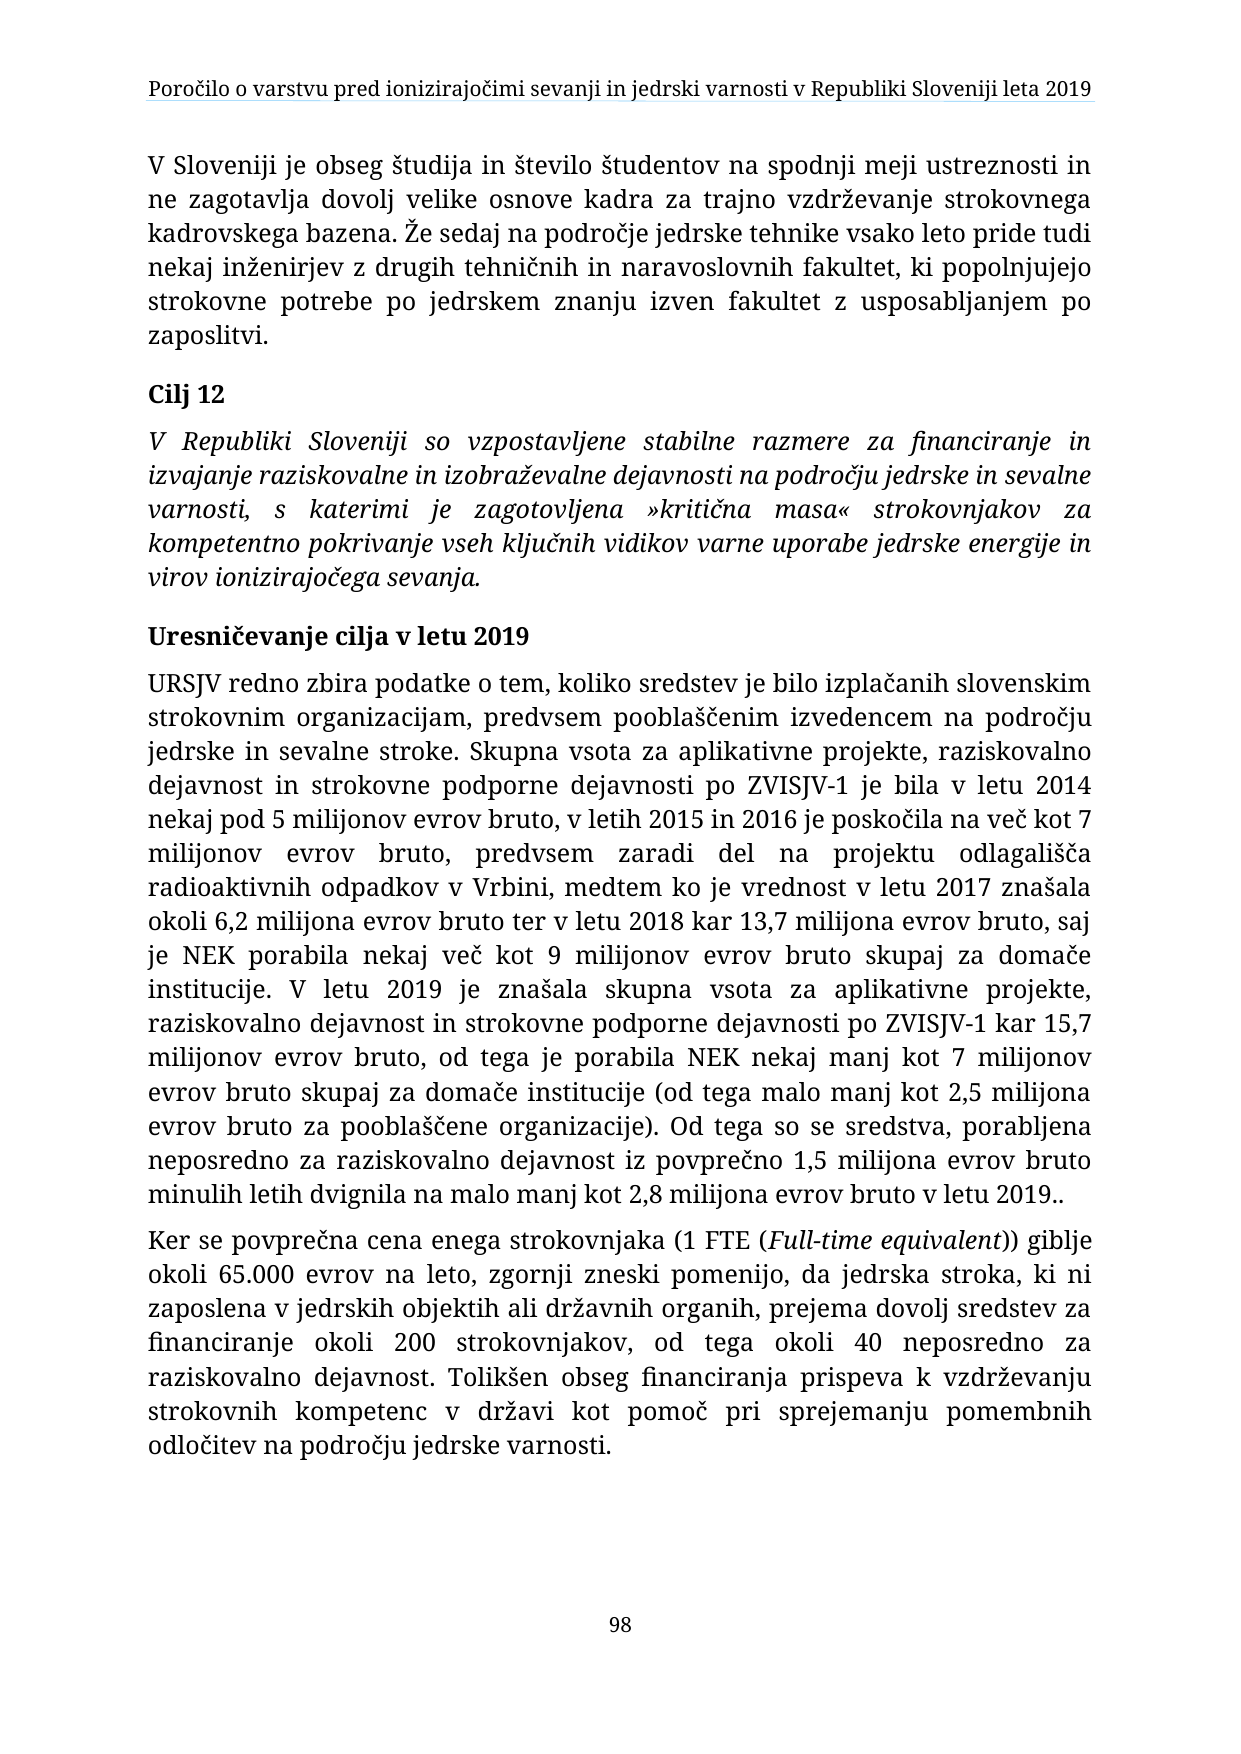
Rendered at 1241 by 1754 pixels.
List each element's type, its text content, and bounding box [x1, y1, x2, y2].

text Cilj 12 [148, 377, 1093, 411]
text Uresničevanje cilja v letu 2019 [148, 619, 1093, 653]
text V Sloveniji je obseg študija in število študentov na spodnji meji ustreznosti in ne zagotavlja dovolj velike osnove kadra za trajno vzdrževanje strokovnega kadrovskega bazena. Že sedaj na področje jedrske tehnike vsako leto pride tudi nekaj inženirjev z drugih tehničnih in naravoslovnih fakultet, ki popolnjujejo strokovne potrebe po jedrskem znanju izven fakultet z usposabljanjem po zaposlitvi. [148, 148, 1093, 352]
text URSJV redno zbira podatke o tem, koliko sredstev je bilo izplačanih slovenskim strokovnim organizacijam, predvsem pooblaščenim izvedencem na področju jedrske in sevalne stroke. Skupna vsota za aplikativne projekte, raziskovalno dejavnost in strokovne podporne dejavnosti po ZVISJV-1 je bila v letu 2014 nekaj pod 5 milijonov evrov bruto, v letih 2015 in 2016 je poskočila na več kot 7 milijonov evrov bruto, predvsem zaradi del na projektu odlagališča radioaktivnih odpadkov v Vrbini, medtem ko je vrednost v letu 2017 znašala okoli 6,2 milijona evrov bruto ter v letu 2018 kar 13,7 milijona evrov bruto, saj je NEK porabila nekaj več kot 9 milijonov evrov bruto skupaj za domače institucije. V letu 2019 je znašala skupna vsota za aplikativne projekte, raziskovalno dejavnost in strokovne podporne dejavnosti po ZVISJV-1 kar 15,7 milijonov evrov bruto, od tega je porabila NEK nekaj manj kot 7 milijonov evrov bruto skupaj za domače institucije (od tega malo manj kot 2,5 milijona evrov bruto za pooblaščene organizacije). Od tega so se sredstva, porabljena neposredno za raziskovalno dejavnost iz povprečno 1,5 milijona evrov bruto minulih letih dvignila na malo manj kot 2,8 milijona evrov bruto v letu 2019.. [148, 665, 1093, 1210]
text Ker se povprečna cena enega strokovnjaka (1 FTE (Full-time equivalent)) giblje okoli 65.000 evrov na leto, zgornji zneski pomenijo, da jedrska stroka, ki ni zaposlena v jedrskih objektih ali državnih organih, prejema dovolj sredstev za financiranje okoli 200 strokovnjakov, od tega okoli 40 neposredno za raziskovalno dejavnost. Tolikšen obseg financiranja prispeva k vzdrževanju strokovnih kompetenc v državi kot pomoč pri sprejemanju pomembnih odločitev na področju jedrske varnosti. [148, 1223, 1093, 1461]
text V Republiki Sloveniji so vzpostavljene stabilne razmere za financiranje in izvajanje raziskovalne in izobraževalne dejavnosti na področju jedrske in sevalne varnosti, s katerimi je zagotovljena »kritična masa« strokovnjakov za kompetentno pokrivanje vseh ključnih vidikov varne uporabe jedrske energije in virov ionizirajočega sevanja. [148, 423, 1093, 594]
